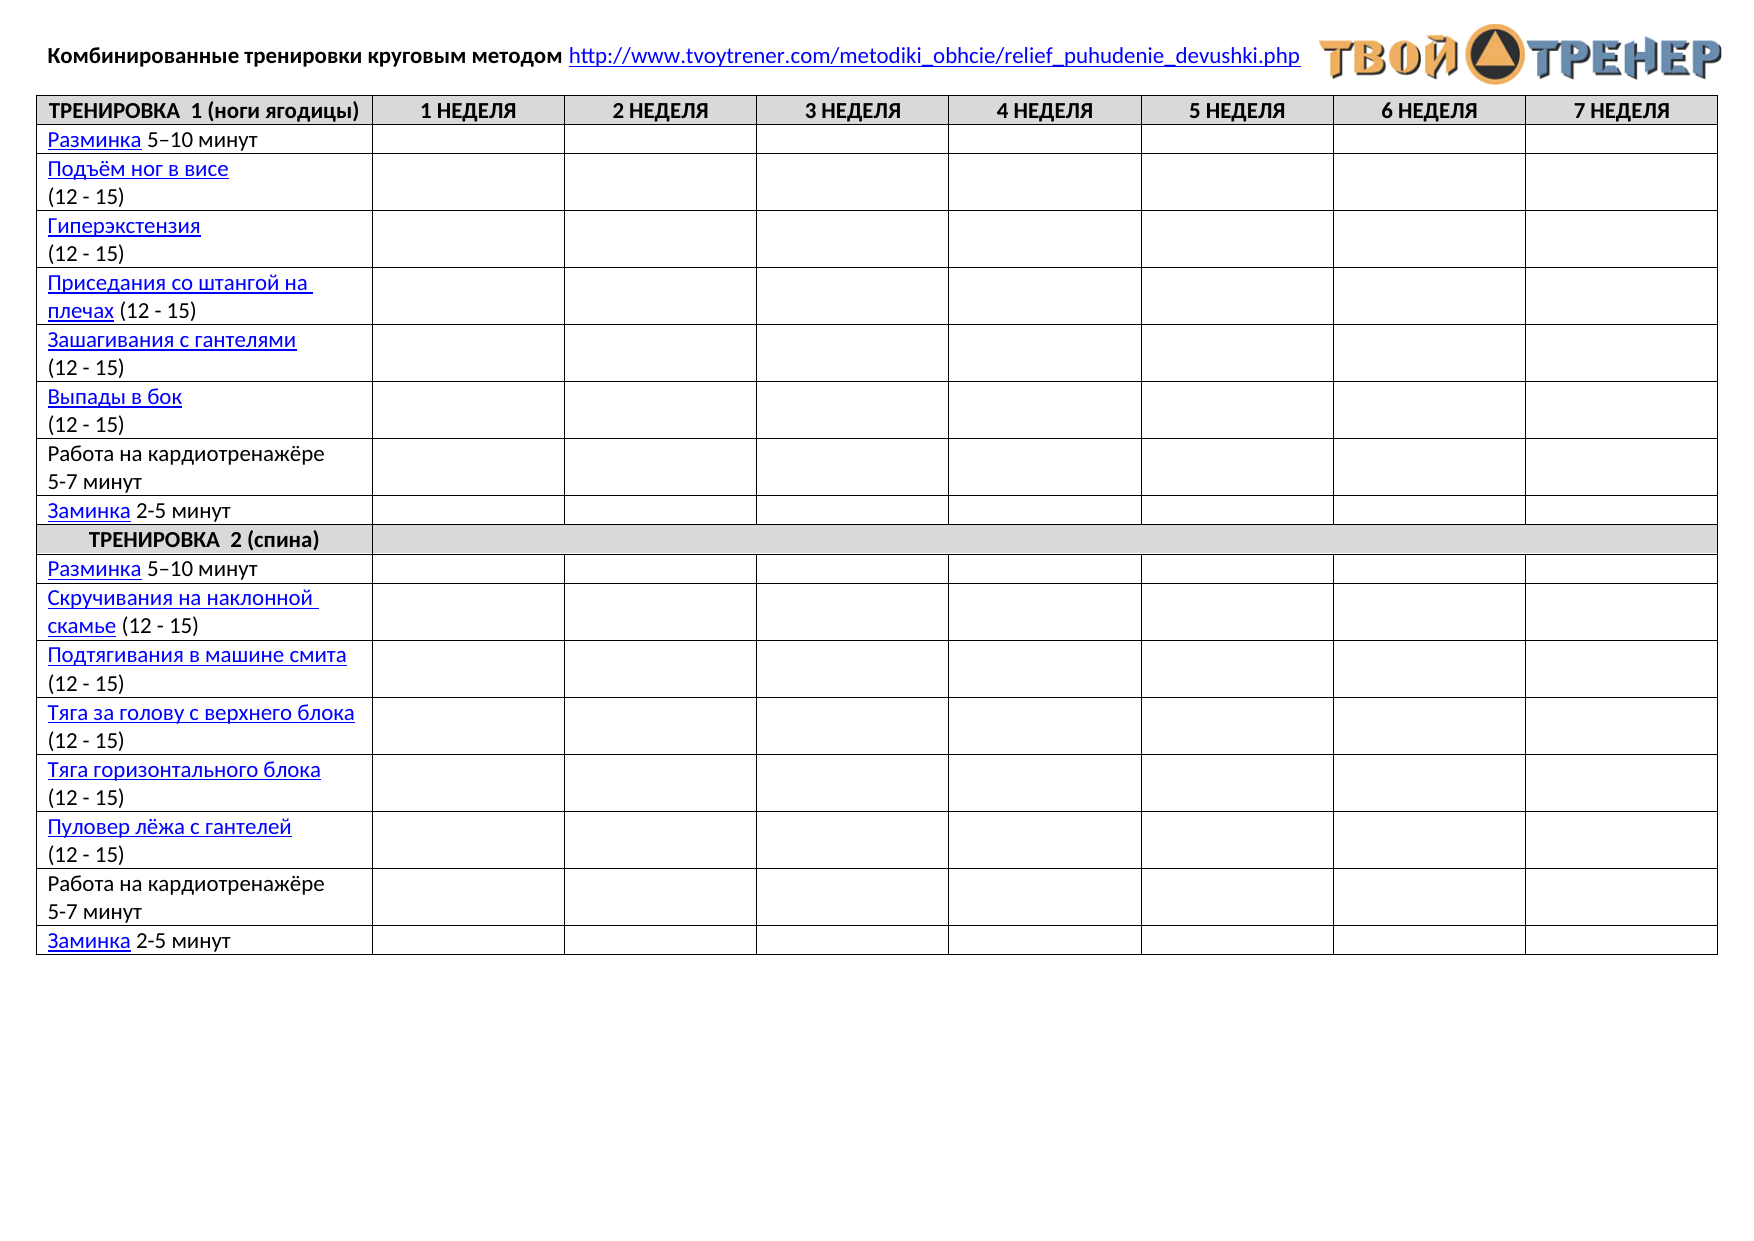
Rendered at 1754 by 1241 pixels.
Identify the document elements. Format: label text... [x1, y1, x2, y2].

table_cell [949, 698, 1141, 754]
table_cell [757, 382, 948, 438]
table_cell [757, 325, 948, 381]
table_cell [565, 125, 756, 153]
table_cell [949, 755, 1141, 811]
table_cell [1526, 154, 1717, 210]
table_cell [1526, 584, 1717, 639]
table_cell [757, 812, 948, 868]
table_cell [373, 382, 564, 438]
table_cell [757, 439, 948, 495]
table_cell [949, 584, 1141, 639]
table_cell Тяга горизонтального блока (12 - 15) [37, 755, 372, 811]
table_cell [565, 268, 756, 324]
table_cell [565, 382, 756, 438]
table_header ТРЕНИРОВКА 1 (ноги ягодицы) [37, 96, 372, 124]
table_cell [373, 154, 564, 210]
table_cell [1142, 869, 1333, 925]
table_cell [1334, 812, 1525, 868]
table_cell [1334, 268, 1525, 324]
table_cell [565, 926, 756, 954]
table_cell [565, 154, 756, 210]
table_cell [757, 641, 948, 697]
table_cell [1142, 382, 1333, 438]
table_cell [757, 496, 948, 524]
table_cell [1334, 926, 1525, 954]
table_cell [949, 926, 1141, 954]
table_cell [1334, 154, 1525, 210]
table_cell [373, 211, 564, 267]
table_cell [1142, 698, 1333, 754]
table_cell [1334, 584, 1525, 639]
table_cell [949, 869, 1141, 925]
table_cell [757, 869, 948, 925]
table_cell Заминка 2-5 минут [37, 926, 372, 954]
table_cell [373, 641, 564, 697]
table_cell Скручивания на наклонной скамье (12 - 15) [37, 584, 372, 639]
table_cell [1142, 641, 1333, 697]
table_cell Заминка 2-5 минут [37, 496, 372, 524]
table_cell [757, 211, 948, 267]
table_cell [565, 555, 756, 582]
table_cell Тяга за голову с верхнего блока (12 - 15) [37, 698, 372, 754]
table_cell ТРЕНИРОВКА 2 (спина) [37, 525, 372, 553]
table_cell [1142, 439, 1333, 495]
table_cell [1526, 755, 1717, 811]
table_cell [373, 125, 564, 153]
table_header 4 НЕДЕЛЯ [949, 96, 1141, 124]
table_cell [1142, 496, 1333, 524]
table_cell [1334, 382, 1525, 438]
table_cell [1334, 755, 1525, 811]
table_header 6 НЕДЕЛЯ [1334, 96, 1525, 124]
table_cell Приседания со штангой на плечах (12 - 15) [37, 268, 372, 324]
table_cell [565, 211, 756, 267]
table_cell [949, 555, 1141, 582]
table_cell [1142, 755, 1333, 811]
table_cell Подъём ног в висе (12 - 15) [37, 154, 372, 210]
table_cell [1526, 325, 1717, 381]
table_cell [1526, 125, 1717, 153]
table_cell [949, 812, 1141, 868]
table_cell [565, 439, 756, 495]
table_cell [373, 325, 564, 381]
table_cell [1334, 869, 1525, 925]
table_cell [1142, 812, 1333, 868]
table_cell [373, 812, 564, 868]
table_cell [565, 869, 756, 925]
table_cell [565, 584, 756, 639]
table_cell Зашагивания с гантелями (12 - 15) [37, 325, 372, 381]
table_header 7 НЕДЕЛЯ [1526, 96, 1717, 124]
table_cell [373, 926, 564, 954]
table_cell [1526, 698, 1717, 754]
table_cell [373, 755, 564, 811]
table_cell [949, 496, 1141, 524]
table_cell [1142, 555, 1333, 582]
table_cell [565, 496, 756, 524]
table_cell [373, 525, 1717, 553]
table_cell [1334, 698, 1525, 754]
table_cell [757, 584, 948, 639]
text Комбинированные тренировки круговым методом http://www.tvoytrener.com/metodiki_obhcie/relief_puhudenie_devushki.php [47, 41, 1318, 69]
table_cell Гиперэкстензия (12 - 15) [37, 211, 372, 267]
table_header 3 НЕДЕЛЯ [757, 96, 948, 124]
table_cell [373, 268, 564, 324]
table_cell [757, 555, 948, 582]
table_cell [565, 698, 756, 754]
table_cell [949, 641, 1141, 697]
table_cell [565, 641, 756, 697]
table_header 1 НЕДЕЛЯ [373, 96, 564, 124]
table_cell [1334, 555, 1525, 582]
table_cell [1526, 926, 1717, 954]
table_cell Работа на кардиотренажёре 5-7 минут [37, 869, 372, 925]
table_cell [1334, 325, 1525, 381]
table_cell [1142, 584, 1333, 639]
table_cell [1526, 641, 1717, 697]
table_cell [1526, 211, 1717, 267]
table_cell [949, 268, 1141, 324]
table_cell Выпады в бок (12 - 15) [37, 382, 372, 438]
table_cell [1334, 496, 1525, 524]
table_cell [757, 926, 948, 954]
table_cell [1142, 154, 1333, 210]
table_cell [949, 211, 1141, 267]
table_cell [373, 584, 564, 639]
table_cell Разминка 5–10 минут [37, 555, 372, 582]
table_cell [757, 154, 948, 210]
table_cell [1526, 268, 1717, 324]
table_cell [1526, 496, 1717, 524]
table_cell [373, 555, 564, 582]
table_cell [1334, 211, 1525, 267]
table_cell [1142, 125, 1333, 153]
table_cell [757, 268, 948, 324]
table_cell [1334, 641, 1525, 697]
table_cell Работа на кардиотренажёре 5-7 минут [37, 439, 372, 495]
table_cell [565, 812, 756, 868]
table_cell [1142, 926, 1333, 954]
table_cell Подтягивания в машине смита (12 - 15) [37, 641, 372, 697]
table_cell [949, 125, 1141, 153]
table_cell [565, 325, 756, 381]
table_cell [1526, 382, 1717, 438]
table_cell [373, 698, 564, 754]
table_cell [949, 325, 1141, 381]
table_cell [1526, 812, 1717, 868]
table_cell [565, 755, 756, 811]
table_cell [949, 439, 1141, 495]
table_cell [949, 382, 1141, 438]
table_cell [1526, 555, 1717, 582]
table_cell [1526, 439, 1717, 495]
table_cell [1334, 439, 1525, 495]
table_cell Разминка 5–10 минут [37, 125, 372, 153]
table_cell Пуловер лёжа с гантелей (12 - 15) [37, 812, 372, 868]
table_cell [1526, 869, 1717, 925]
table_cell [373, 439, 564, 495]
table_cell [1142, 211, 1333, 267]
table_cell [1334, 125, 1525, 153]
table_cell [1142, 268, 1333, 324]
table_header 2 НЕДЕЛЯ [565, 96, 756, 124]
table_cell [757, 698, 948, 754]
table_cell [373, 869, 564, 925]
table_cell [757, 125, 948, 153]
table_cell [757, 755, 948, 811]
table_header 5 НЕДЕЛЯ [1142, 96, 1333, 124]
table_cell [373, 496, 564, 524]
table_cell [949, 154, 1141, 210]
table_cell [1142, 325, 1333, 381]
